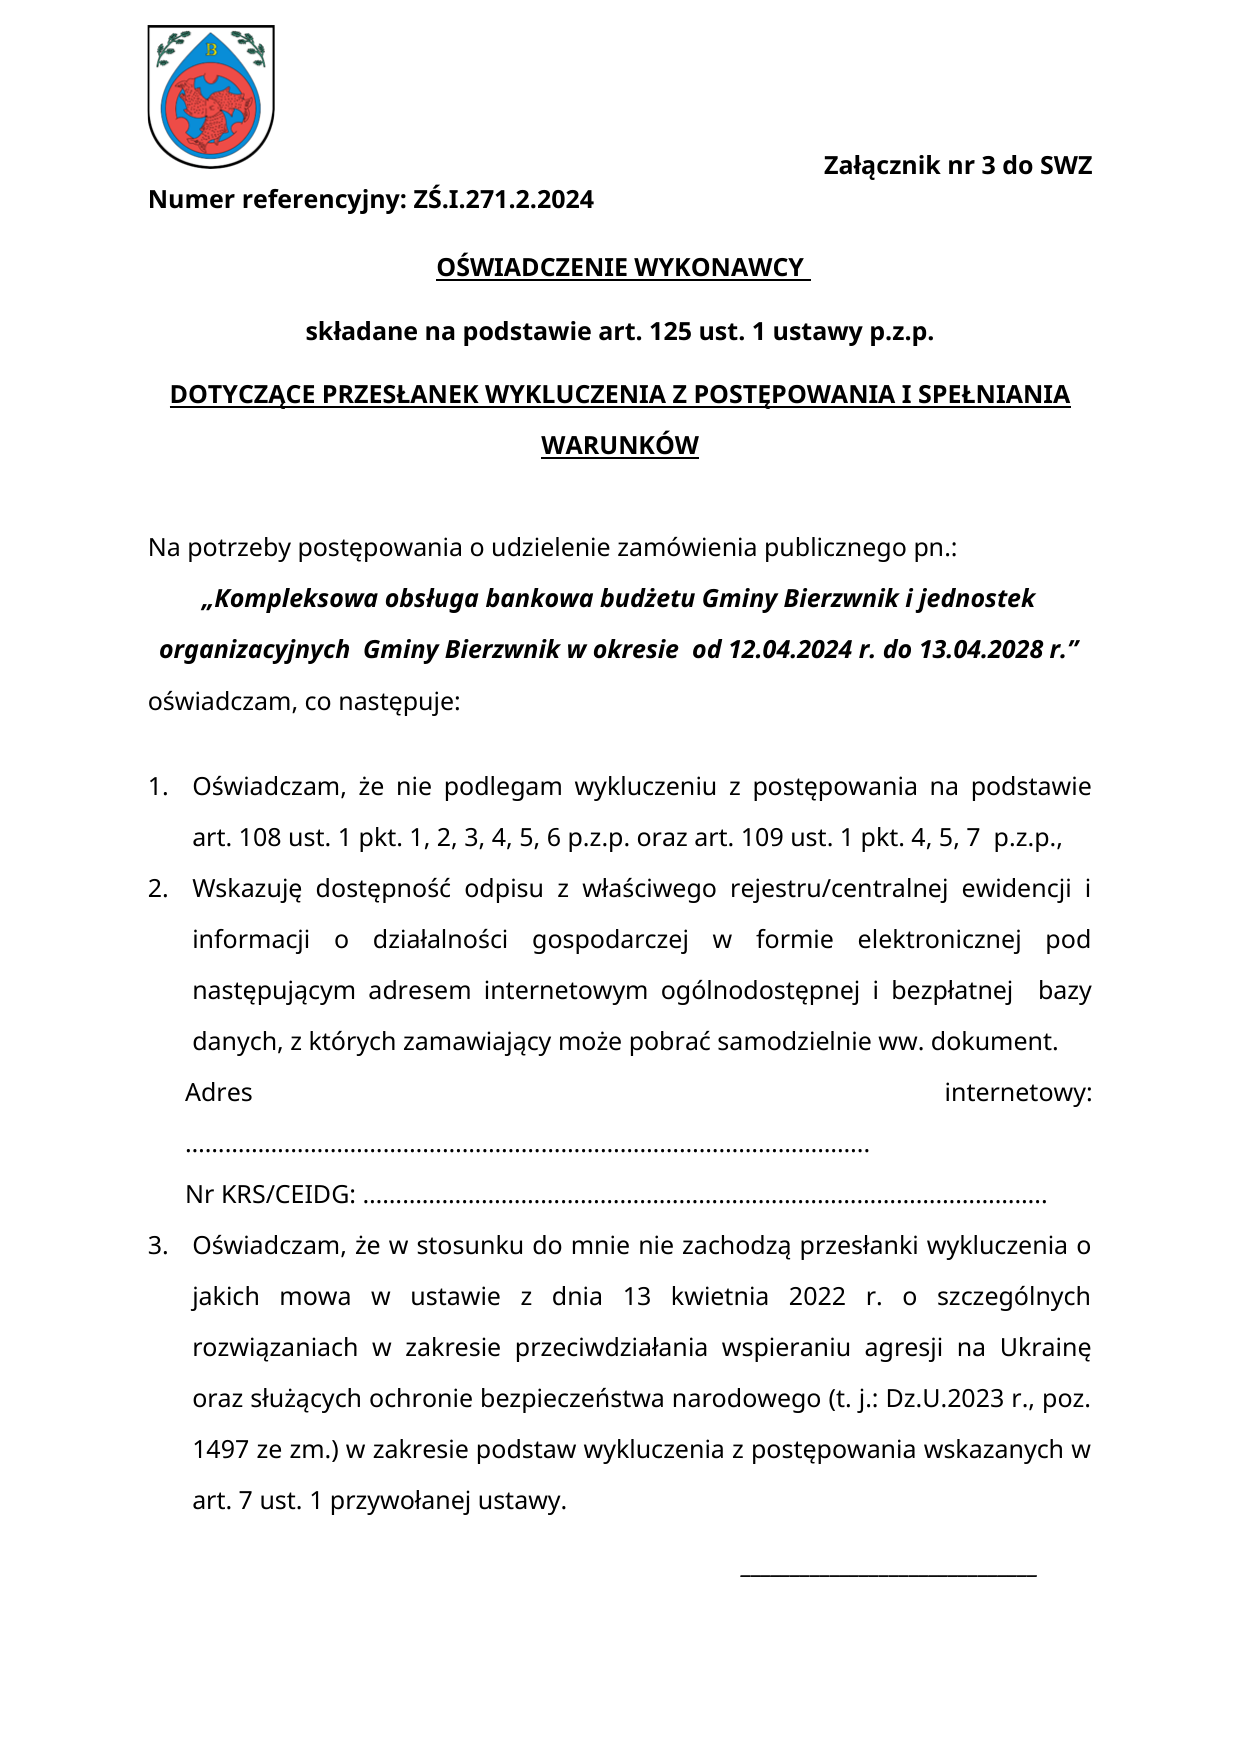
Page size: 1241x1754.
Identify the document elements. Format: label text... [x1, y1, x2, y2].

text oświadczam, co następuje: [148, 683, 1092, 717]
list Oświadczam, że nie podlegam wykluczeniu z postępowania na podstawie art. 108 ust. 1 pkt. 1, 2, 3, 4, 5, 6 p.z.p. oraz art. 109 ust. 1 pkt. 4, 5, 7 p.z.p., [148, 768, 1092, 853]
text Załącznik nr 3 do SWZ [148, 148, 1092, 182]
picture [147, 25, 275, 169]
text ______________________________ [148, 1546, 1092, 1581]
list Adres internetowy: ………………………………………………………………………………………….. [185, 1074, 1092, 1160]
text OŚWIADCZENIE WYKONAWCY [148, 250, 1092, 284]
list Oświadczam, że w stosunku do mnie nie zachodzą przesłanki wykluczenia o jakich mowa w ustawie z dnia 13 kwietnia 2022 r. o szczególnych rozwiązaniach w zakresie przeciwdziałania wspieraniu agresji na Ukrainę oraz służących ochronie bezpieczeństwa narodowego (t. j.: Dz.U.2023 r., poz. 1497 ze zm.) w zakresie podstaw wykluczenia z postępowania wskazanych w art. 7 ust. 1 przywołanej ustawy. [148, 1228, 1092, 1517]
list Nr KRS/CEIDG: ………………………………………………………………………………………….. [185, 1177, 1092, 1211]
list Wskazuję dostępność odpisu z właściwego rejestru/centralnej ewidencji i informacji o działalności gospodarczej w formie elektronicznej pod następującym adresem internetowym ogólnodostępnej i bezpłatnej bazy danych, z których zamawiający może pobrać samodzielnie ww. dokument. [148, 870, 1092, 1058]
text Na potrzeby postępowania o udzielenie zamówienia publicznego pn.: [148, 530, 1092, 564]
text DOTYCZĄCE PRZESŁANEK WYKLUCZENIA Z POSTĘPOWANIA I SPEŁNIANIA WARUNKÓW [148, 377, 1092, 462]
text „Kompleksowa obsługa bankowa budżetu Gminy Bierzwnik i jednostek organizacyjnych Gminy Bierzwnik w okresie od 12.04.2024 r. do 13.04.2028 r.” [148, 581, 1092, 666]
text składane na podstawie art. 125 ust. 1 ustawy p.z.p. [148, 313, 1092, 347]
text Numer referencyjny: ZŚ.I.271.2.2024 [148, 182, 1092, 216]
